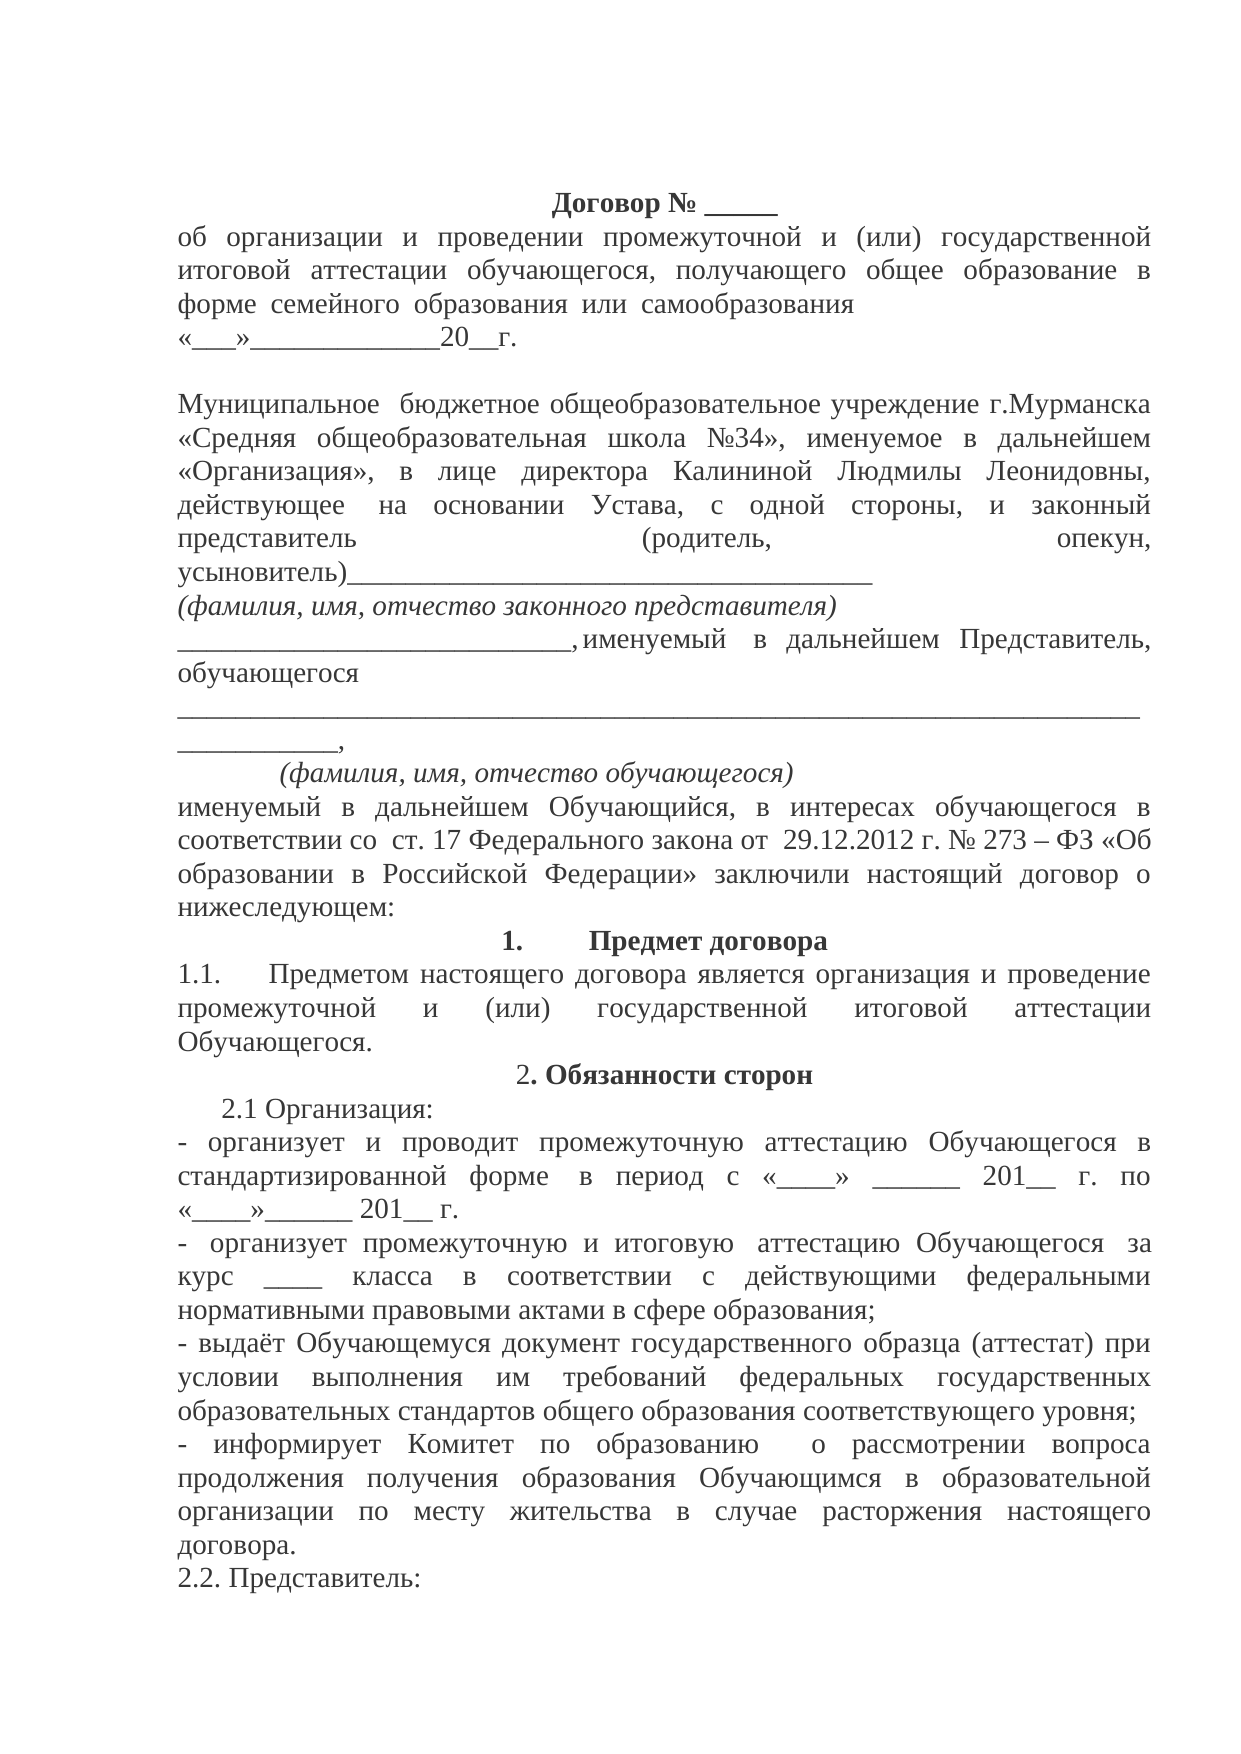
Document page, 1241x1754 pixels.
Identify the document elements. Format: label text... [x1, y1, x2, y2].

text 1.1. Предметом настоящего договора является организация и проведение промежуточной и (или) государственной итоговой аттестации Обучающегося. [177, 957, 1152, 1057]
text (фамилия, имя, отчество законного представителя) [177, 588, 1152, 621]
text Муниципальное бюджетное общеобразовательное учреждение г.Мурманска «Средняя общеобразовательная школа №34», именуемое в дальнейшем «Организация», в лице директора Калининой Людмилы Леонидовны, действующее на основании Устава, с одной стороны, и законный представитель (родитель, опекун, усыновитель)____________________________________ [177, 386, 1152, 588]
text об организации и проведении промежуточной и (или) государственной итоговой аттестации обучающегося, получающего общее образование в форме семейного образования или самообразования «___»_____________20__г. [177, 219, 1152, 353]
text 2.1 Организация: [177, 1091, 1152, 1124]
text - организует и проводит промежуточную аттестацию Обучающегося в стандартизированной форме в период с «____» ______ 201__ г. по «____»______ 201__ г. [177, 1124, 1152, 1225]
text ___________________________, именуемый в дальнейшем Представитель, обучающегося [177, 621, 1152, 688]
text - информирует Комитет по образованию о рассмотрении вопроса продолжения получения образования Обучающимся в образовательной организации по месту жительства в случае расторжения настоящего договора. [177, 1426, 1152, 1560]
text - организует промежуточную и итоговую аттестацию Обучающегося за курс ____ класса в соответствии с действующими федеральными нормативными правовыми актами в сфере образования; [177, 1225, 1152, 1326]
text _____________________________________________________________________________, [177, 688, 1152, 755]
text - выдаёт Обучающемуся документ государственного образца (аттестат) при условии выполнения им требований федеральных государственных образовательных стандартов общего образования соответствующего уровня; [177, 1326, 1152, 1426]
text (фамилия, имя, отчество обучающегося) [177, 755, 1152, 789]
text именуемый в дальнейшем Обучающийся, в интересах обучающегося в соответствии со ст. 17 Федерального закона от 29.12.2012 г. № 273 – ФЗ «Об образовании в Российской Федерации» заключили настоящий договор о нижеследующем: [177, 789, 1152, 923]
text 2. Обязанности сторон [177, 1057, 1152, 1091]
text 1. Предмет договора [177, 923, 1152, 957]
text Договор № _____ [177, 185, 1152, 219]
text 2.2. Представитель: [177, 1560, 1152, 1594]
